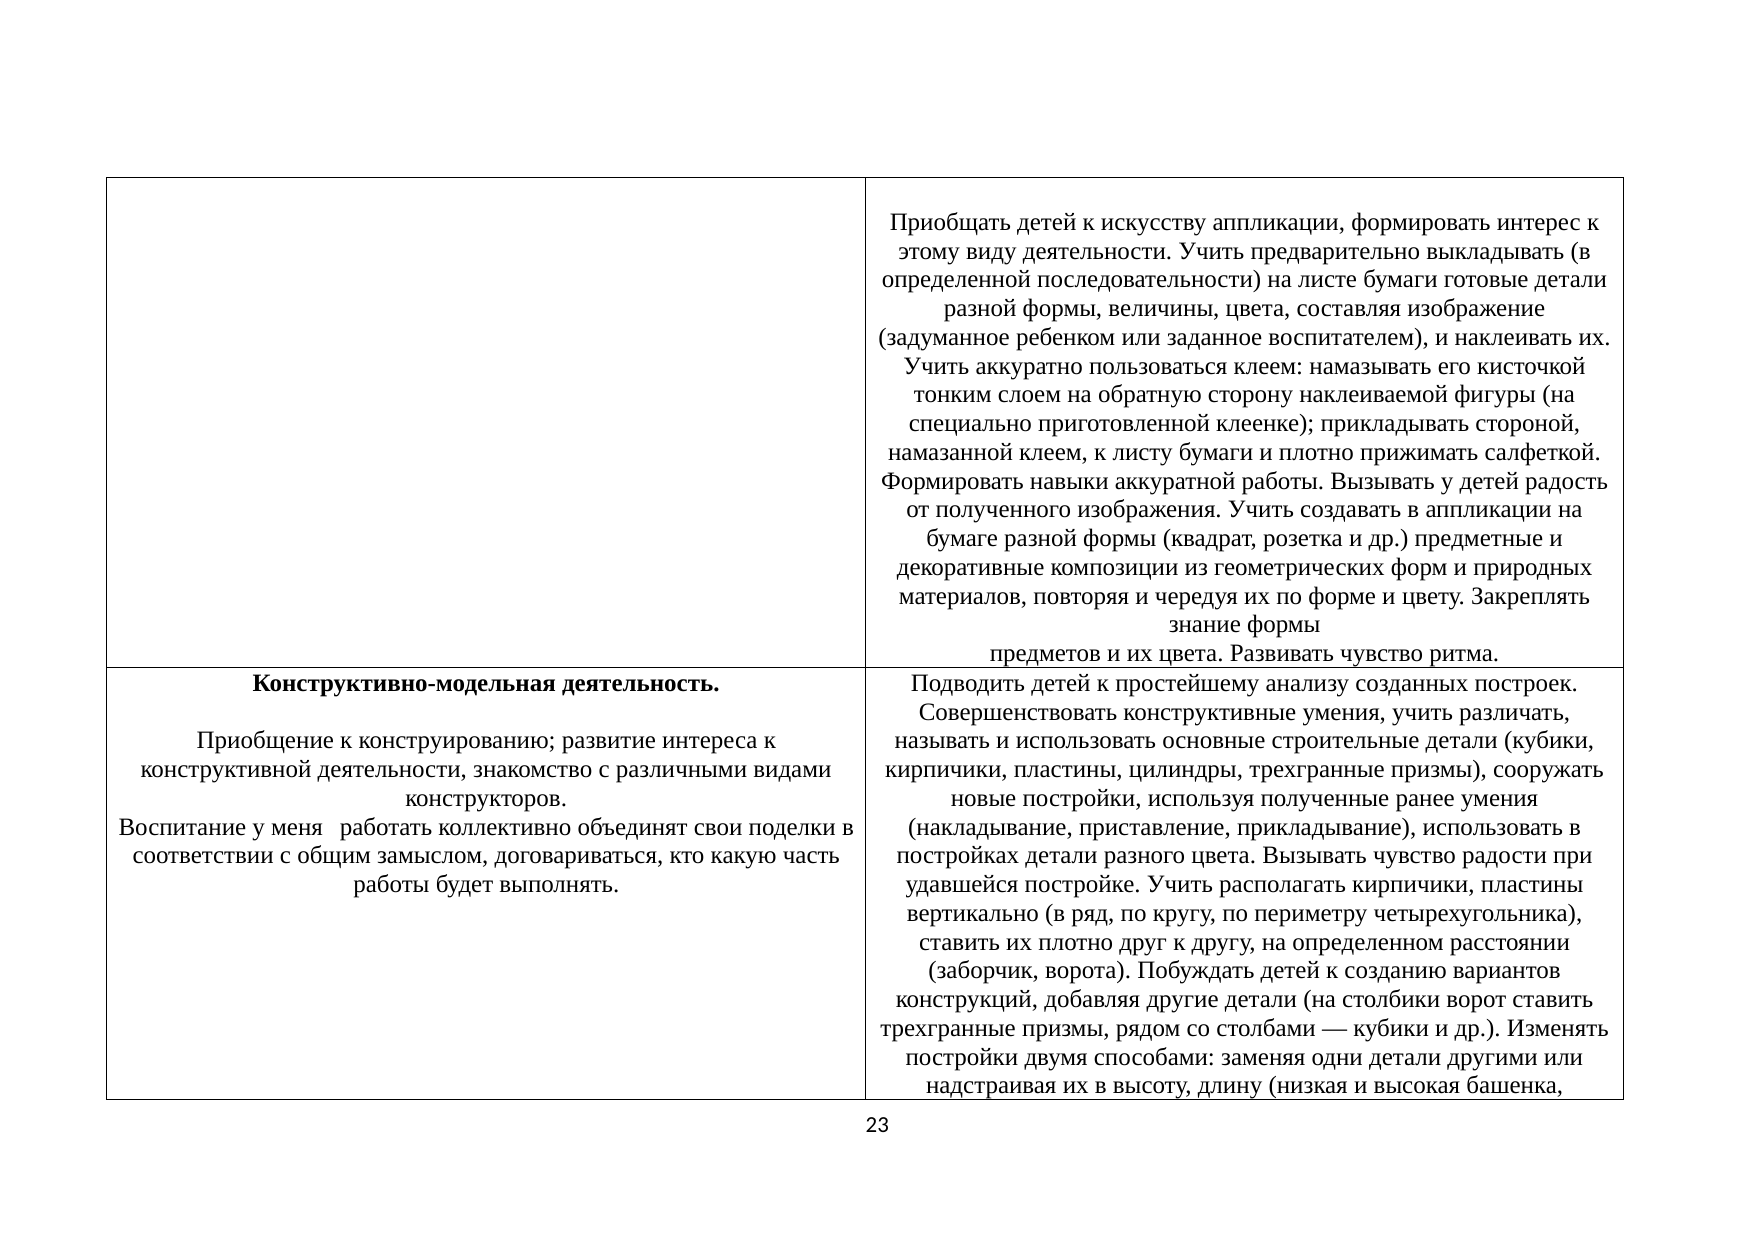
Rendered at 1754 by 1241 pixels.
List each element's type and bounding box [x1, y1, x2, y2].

table_cell [866, 668, 1623, 1099]
table_cell [866, 178, 1623, 667]
table_cell [107, 668, 865, 1099]
table_cell [107, 178, 865, 667]
